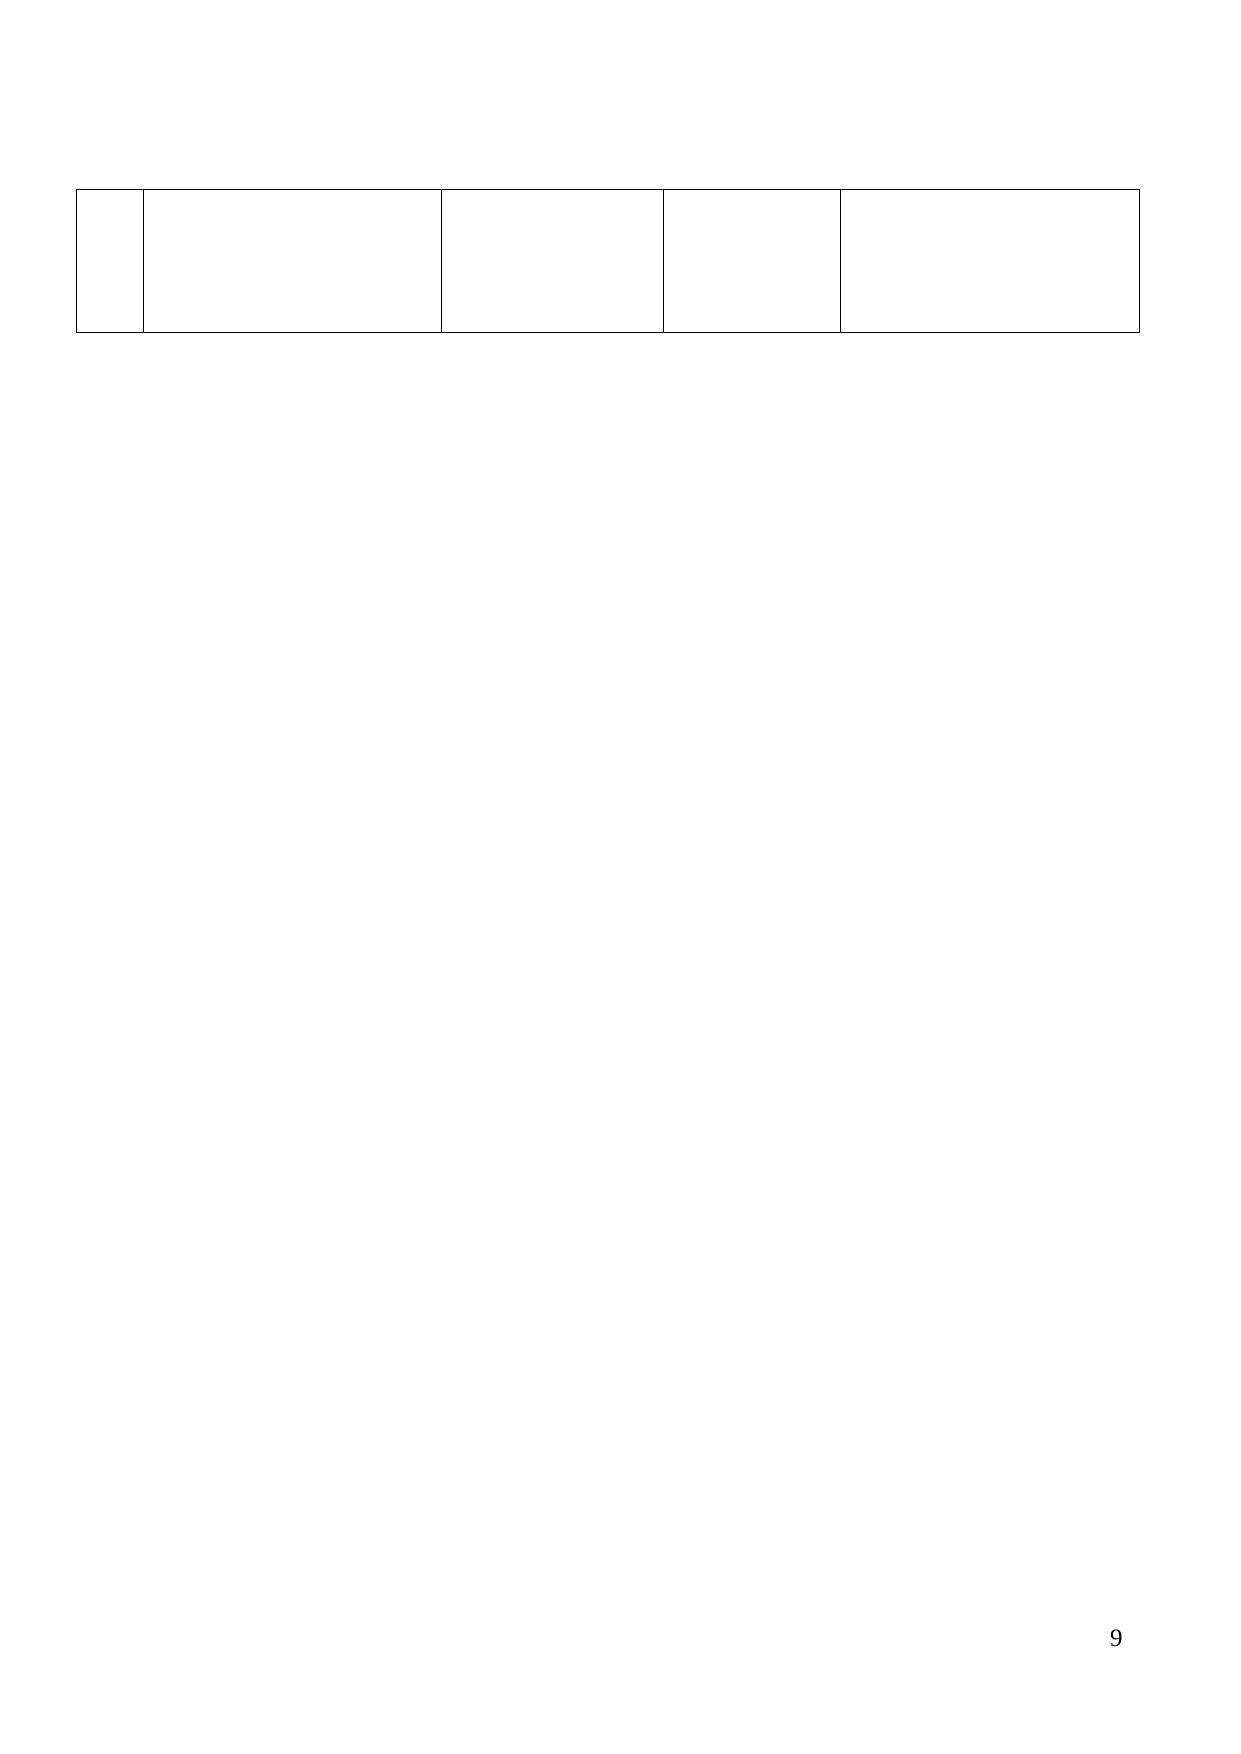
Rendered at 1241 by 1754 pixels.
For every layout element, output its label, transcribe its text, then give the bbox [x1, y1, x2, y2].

table_cell 8 [77, 190, 143, 332]
table_cell [442, 190, 663, 332]
table_cell [664, 190, 840, 332]
table_cell [144, 190, 441, 332]
table_cell [841, 190, 1139, 332]
